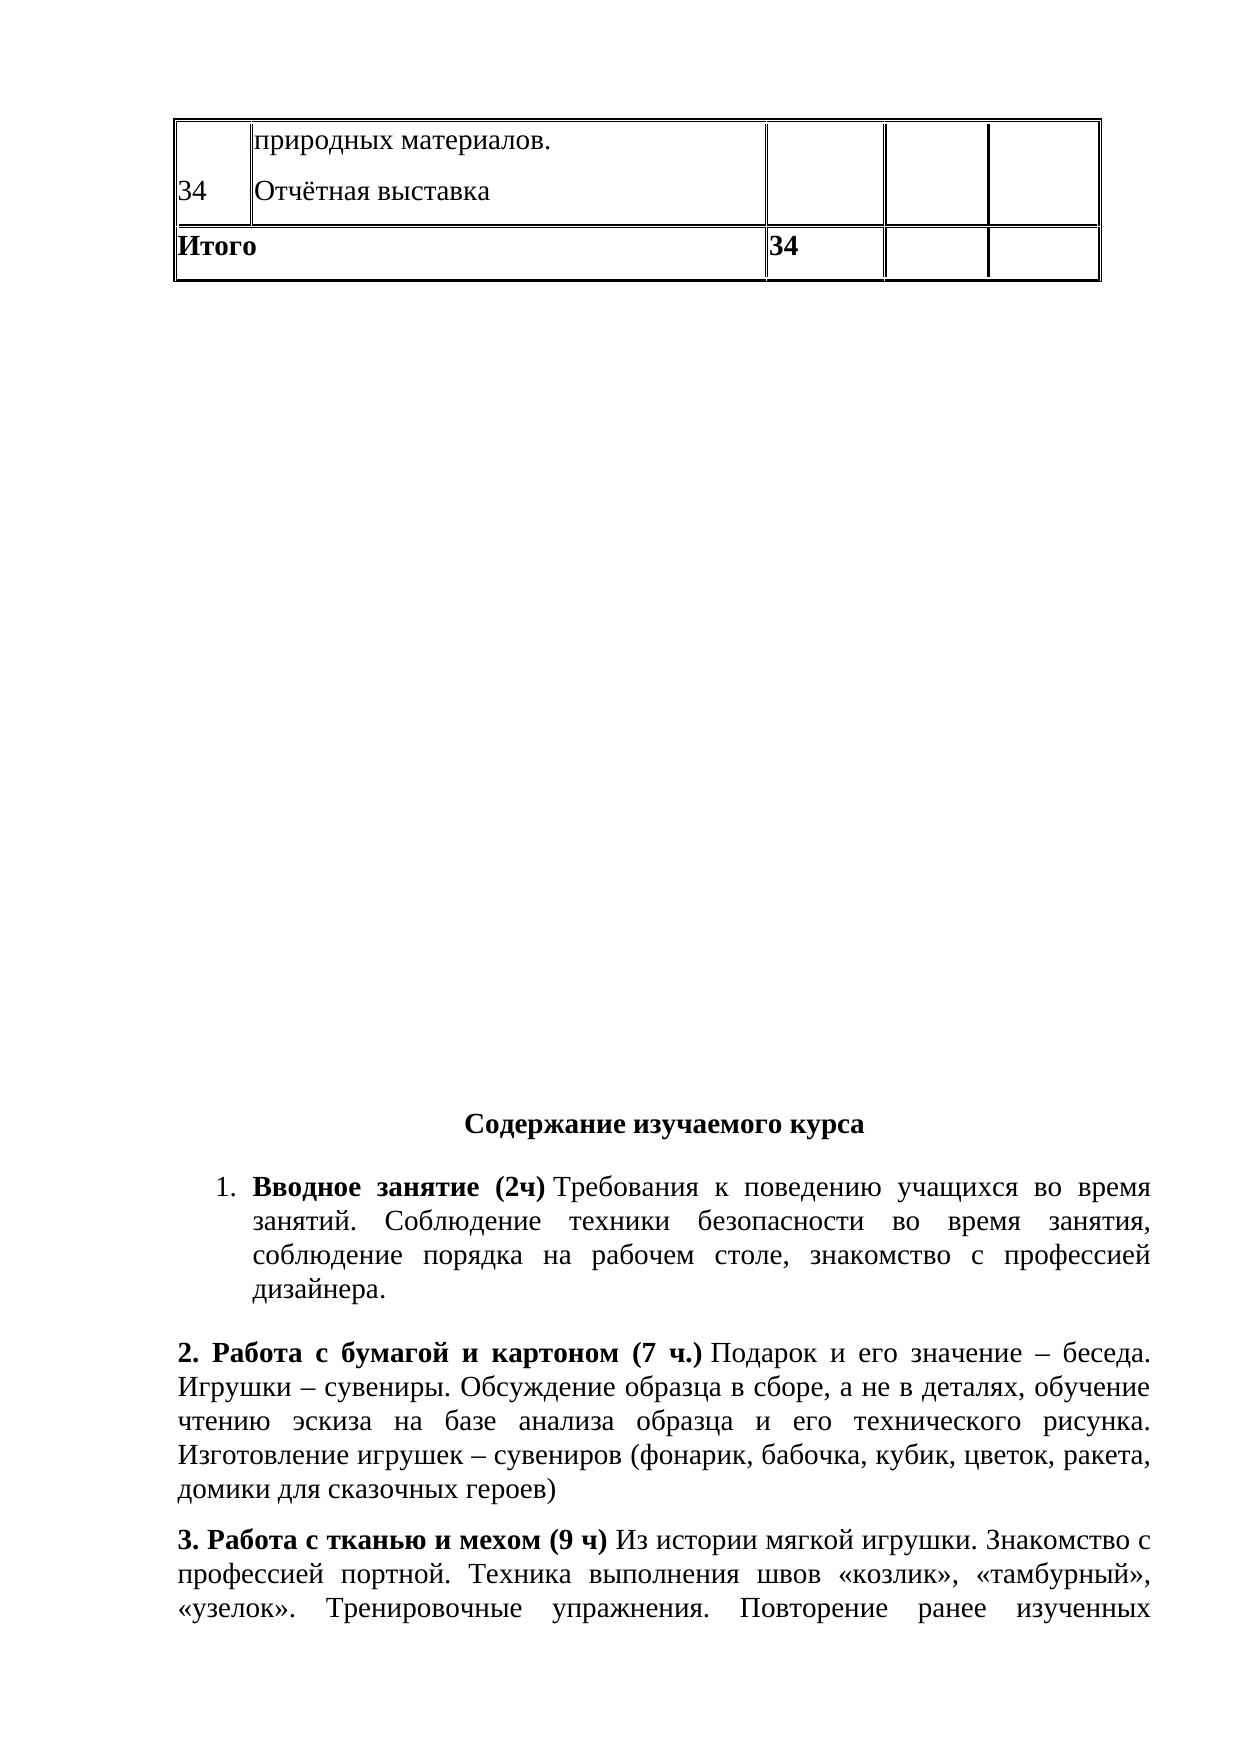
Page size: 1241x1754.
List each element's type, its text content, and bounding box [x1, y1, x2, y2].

table_cell 34 [767, 224, 885, 279]
table_cell 7 9 4 14 [767, 120, 885, 224]
text Содержание изучаемого курса [177, 1106, 1152, 1139]
table_cell Итого [177, 224, 767, 279]
table_cell [988, 224, 1099, 279]
table_cell [885, 228, 988, 279]
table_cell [252, 122, 767, 224]
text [177, 1522, 1152, 1624]
table_cell [988, 122, 1098, 224]
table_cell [177, 122, 252, 224]
table_cell [885, 122, 988, 224]
text 2. Работа с бумагой и картоном (7 ч.) Подарок и его значение – беседа. Игрушки – сувениры. Обсуждение образца в сборе, а не в деталях, обучение чтению эскиза на базе анализа образца и его технического рисунка. Изготовление игрушек – сувениров (фонарик, бабочка, кубик, цветок, ракета, домики для сказочных героев) [177, 1334, 1152, 1504]
list Вводное занятие (2ч) Требования к поведению учащихся во время занятий. Соблюдение техники безопасности во время занятия, соблюдение порядка на рабочем столе, знакомство с профессией дизайнера. [215, 1169, 1152, 1305]
